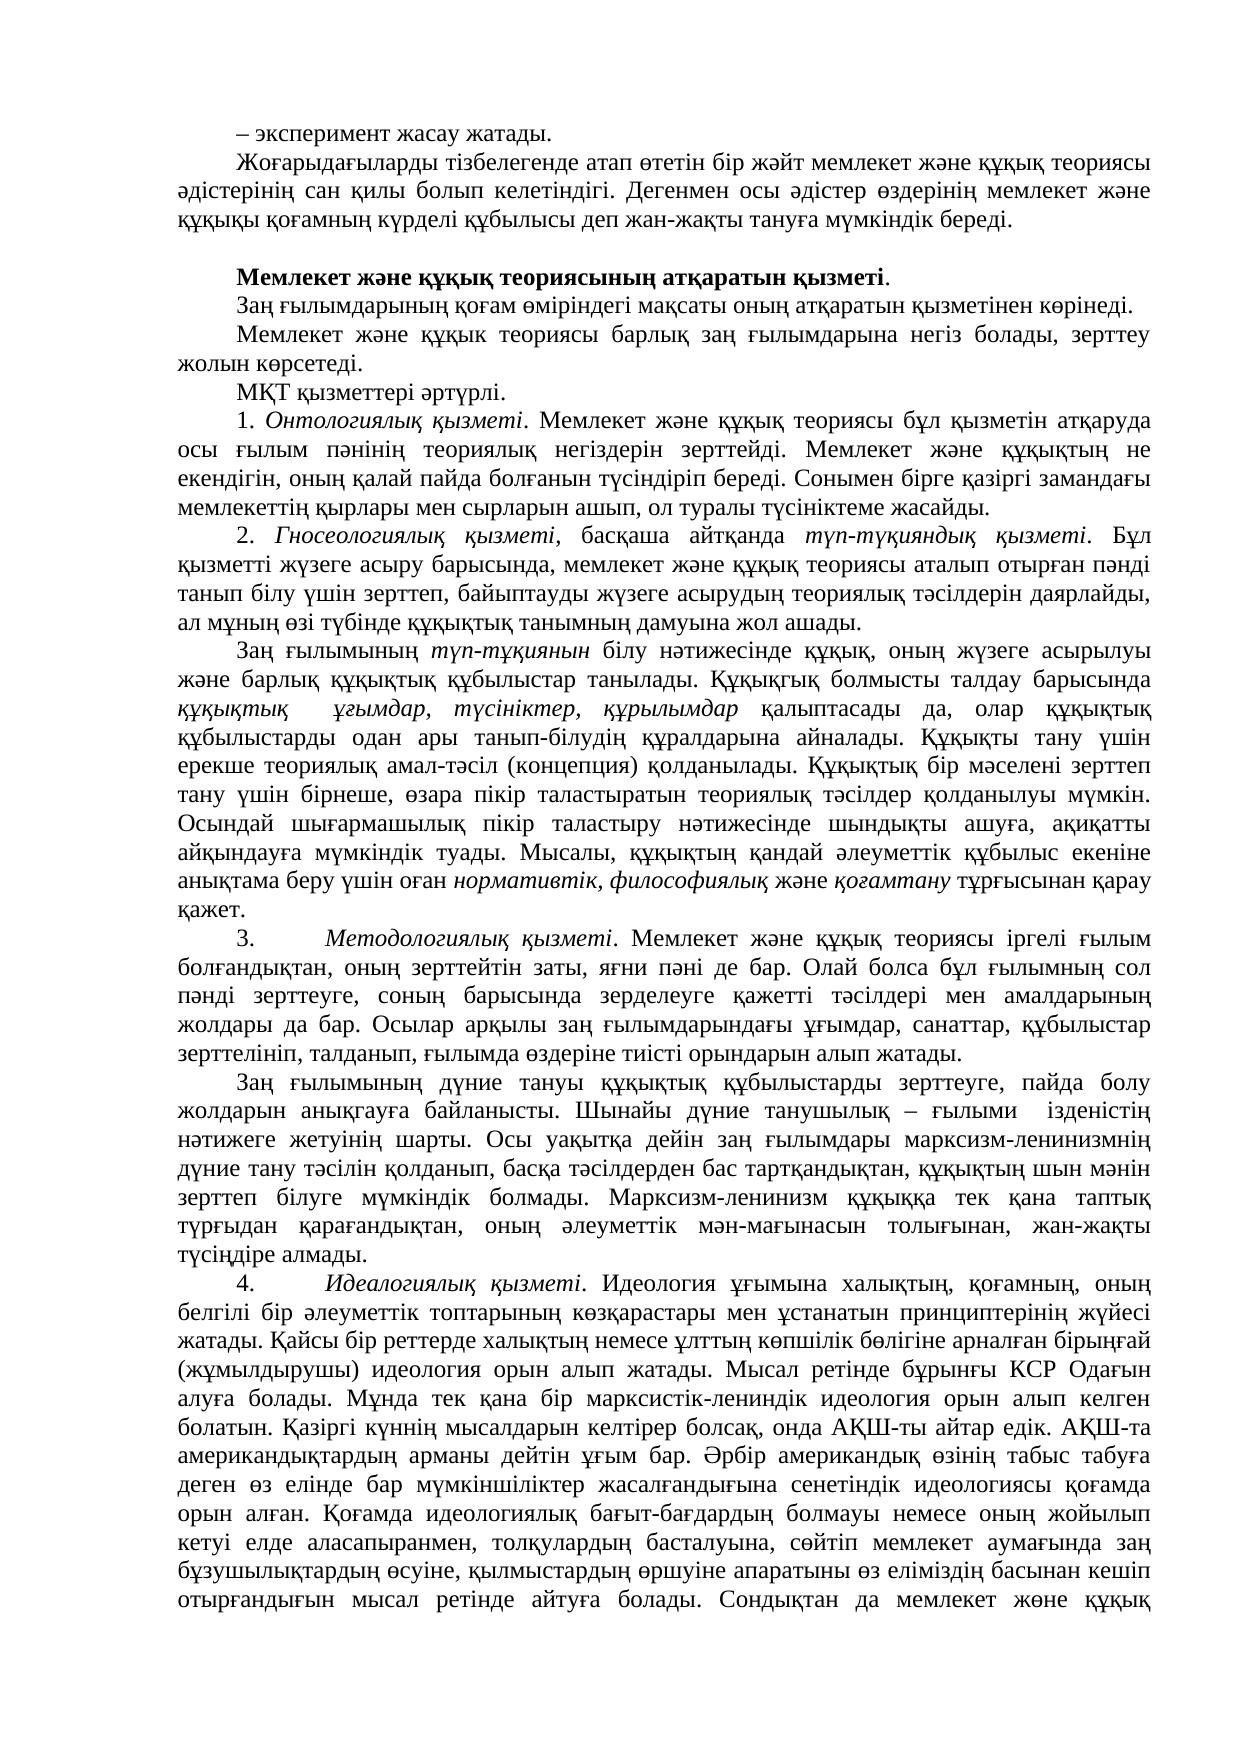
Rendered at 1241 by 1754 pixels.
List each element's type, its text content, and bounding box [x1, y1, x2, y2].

text МҚТ қызметтері әртүрлі. [177, 377, 1152, 406]
text Мемлекет және құқык теориясы барлық заң ғылымдарына негіз болады, зерттеу жолын көрсетеді. [177, 319, 1152, 377]
text Жоғарыдағыларды тізбелегенде атап өтетін бір жәйт мемлекет және құқық теориясы әдістерінің сан қилы болып келетіндігі. Дегенмен осы әдістер өздерінің мемлекет және құқықы қоғамның күрделі құбылысы деп жан-жақты тануға мүмкіндік береді. [177, 147, 1152, 233]
text Заң ғылымының дүние тануы құқықтық құбылыстарды зерттеуге, пайда болу жолдарын анықгауға байланысты. Шынайы дүние танушылық – ғылыми ізденістің нәтижеге жетуінің шарты. Осы уақытқа дейін заң ғылымдары марксизм-ленинизмнің дүние тану тәсілін қолданып, басқа тәсілдерден бас тартқандықтан, құқықтың шын мәнін зерттеп білуге мүмкіндік болмады. Марксизм-ленинизм құқыққа тек қана таптық түрғыдан қарағандықтан, оның әлеуметтік мән-мағынасын толығынан, жан-жақты түсіңдіре алмады. [177, 1067, 1152, 1268]
text 1. Онтологиялық қызметі. Мемлекет және құқық теориясы бұл қызметін атқаруда осы ғылым пәнінің теориялық негіздерін зерттейді. Мемлекет және құқықтың не екендігін, оның қалай пайда болғанын түсіндіріп береді. Сонымен бірге қазіргі замандағы мемлекеттің қырлары мен сырларын ашып, ол туралы түсініктеме жасайды. [177, 406, 1152, 521]
text Мемлекет және құқық теориясының атқаратын қызметі. [177, 262, 1152, 291]
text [177, 1268, 1152, 1613]
text 3. Методологиялық қызметі. Мемлекет және құқық теориясы іргелі ғылым болғандықтан, оның зерттейтін заты, яғни пәні де бар. Олай болса бұл ғылымның сол пәнді зерттеуге, соның барысында зерделеуге қажетті тәсілдері мен амалдарының жолдары да бар. Осылар арқылы заң ғылымдарындағы ұғымдар, санаттар, құбылыстар зерттелініп, талданып, ғылымда өздеріне тиісті орындарын алып жатады. [177, 923, 1152, 1067]
text 2. Гносеологиялық қызметі, басқаша айтқанда түп-түқияндық қызметі. Бұл қызметті жүзеге асыру барысында, мемлекет және құқық теориясы аталып отырған пәнді танып білу үшін зерттеп, байыптауды жүзеге асырудың теориялық тәсілдерін даярлайды, ал мұның өзі түбінде құқықтық танымның дамуына жол ашады. [177, 521, 1152, 636]
text Заң ғылымдарының қоғам өміріндегі мақсаты оның атқаратын қызметінен көрінеді. [177, 291, 1152, 319]
text Заң ғылымының түп-тұқиянын білу нәтижесінде құқық, оның жүзеге асырылуы және барлық құқықтық құбылыстар танылады. Құқықгық болмысты талдау барысында құқықтық ұғымдар, түсініктер, құрылымдар қалыптасады да, олар құқықтық құбылыстарды одан ары танып-білудің құралдарына айналады. Құқықты тану үшін ерекше теориялық амал-тәсіл (концепция) қолданылады. Құқықтық бір мәселені зерттеп тану үшін бірнеше, өзара пікір таластыратын теориялық тәсілдер қолданылуы мүмкін. Осындай шығармашылық пікір таластыру нәтижесінде шындықты ашуға, ақиқатты айқындауға мүмкіндік туады. Мысалы, құқықтың қандай әлеуметтік құбылыс екеніне анықтама беру үшін оған нормативтік, философиялық және қоғамтану тұрғысынан қарау қажет. [177, 636, 1152, 923]
text – эксперимент жасау жатады. [177, 118, 1152, 147]
